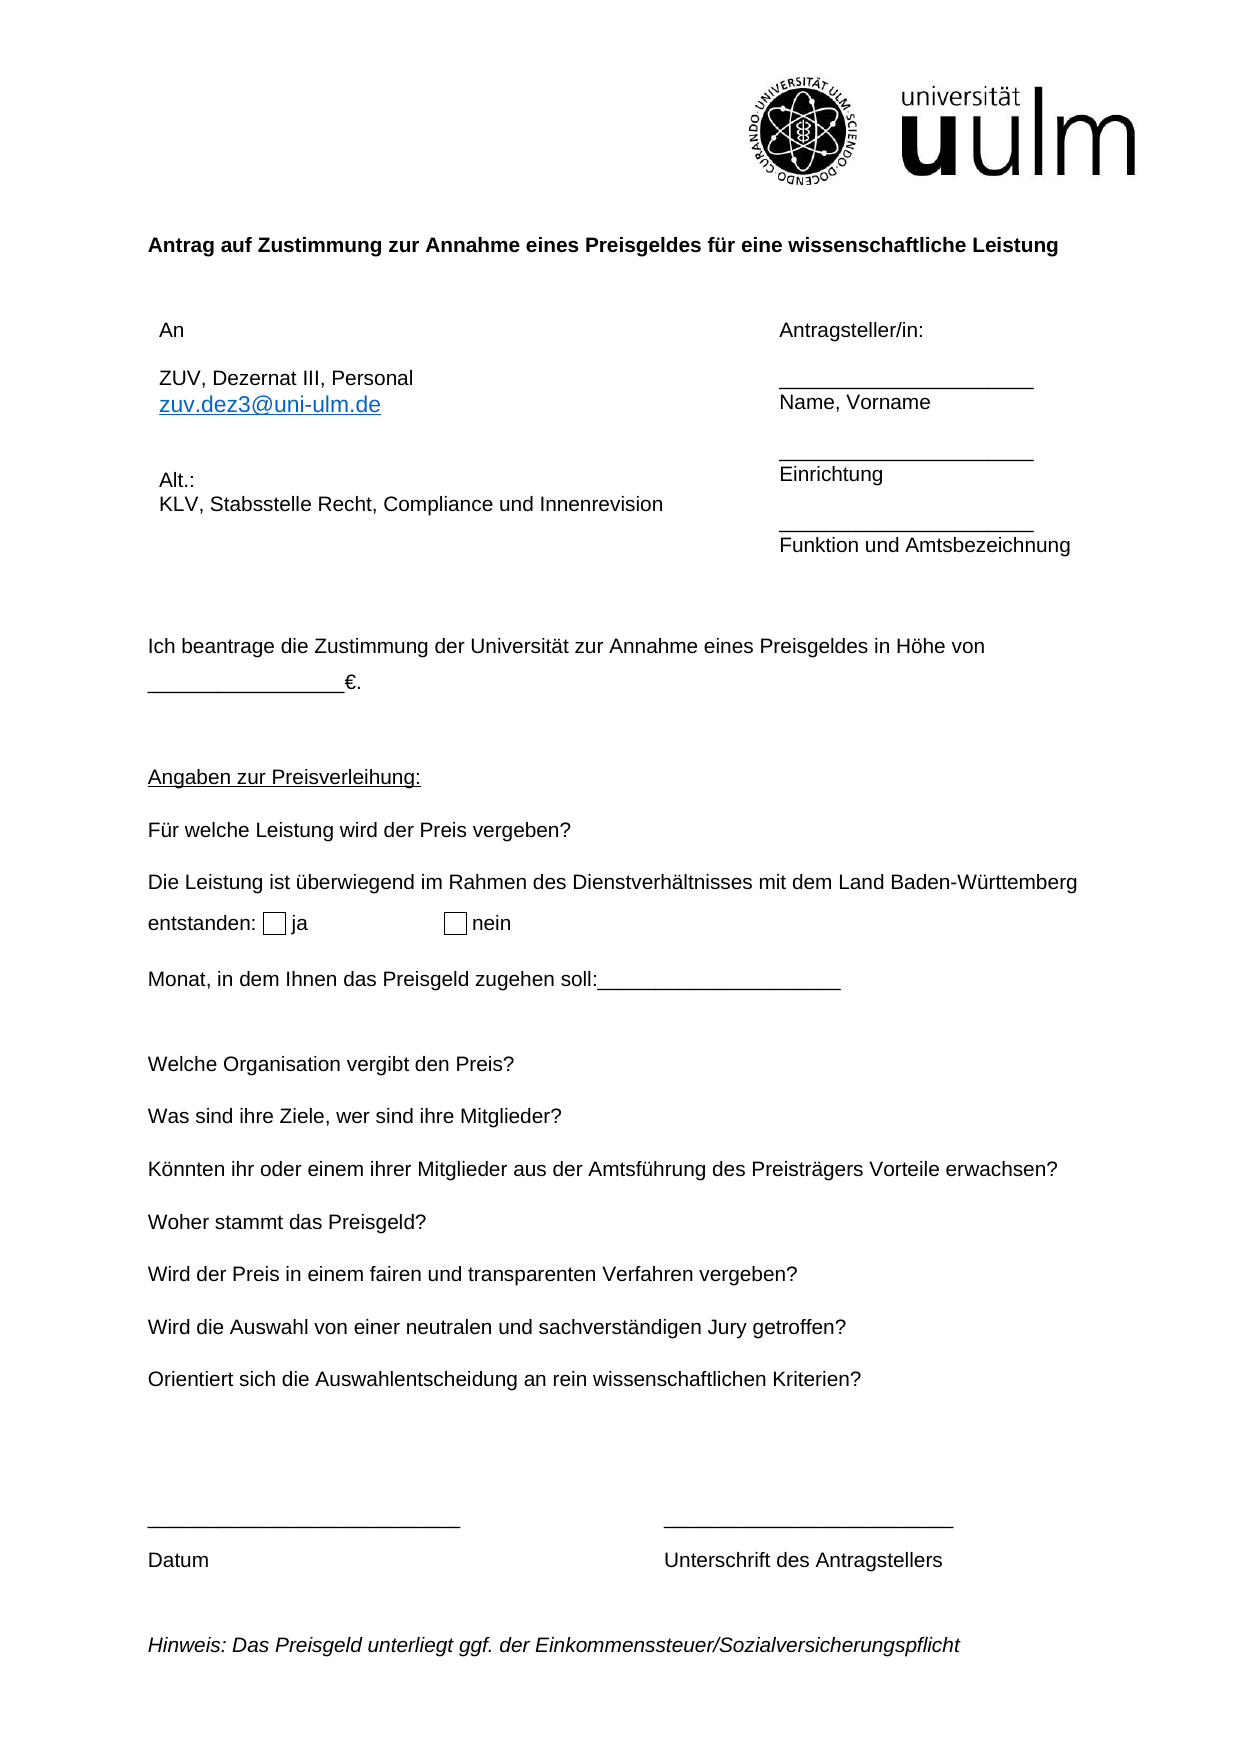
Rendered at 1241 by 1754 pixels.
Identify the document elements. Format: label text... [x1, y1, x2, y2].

text Antrag auf Zustimmung zur Annahme eines Preisgeldes für eine wissenschaftliche Leistung [148, 233, 1122, 257]
text Könnten ihr oder einem ihrer Mitglieder aus der Amtsführung des Preisträgers Vorteile erwachsen? [148, 1157, 1122, 1181]
table_header Antragsteller/in: ______________________ Name, Vorname ______________________ Einrichtung ______________________ Funktion und Amtsbezeichnung [768, 318, 1121, 581]
text Angaben zur Preisverleihung: [148, 765, 1122, 789]
text Welche Organisation vergibt den Preis? [148, 1052, 1122, 1076]
text Orientiert sich die Auswahlentscheidung an rein wissenschaftlichen Kriterien? [148, 1367, 1122, 1391]
text Für welche Leistung wird der Preis vergeben? [148, 817, 1122, 841]
text Die Leistung ist überwiegend im Rahmen des Dienstverhältnisses mit dem Land Baden-Württemberg entstanden: ja nein [148, 870, 1122, 936]
text Was sind ihre Ziele, wer sind ihre Mitglieder? [148, 1104, 1122, 1128]
text Woher stammt das Preisgeld? [148, 1209, 1122, 1233]
picture [0, 5, 1238, 212]
text Monat, in dem Ihnen das Preisgeld zugehen soll:_____________________ [148, 967, 1122, 991]
text Hinweis: Das Preisgeld unterliegt ggf. der Einkommenssteuer/Sozialversicherungspflicht [148, 1632, 1122, 1656]
text Datum Unterschrift des Antragstellers [148, 1547, 1122, 1571]
text Wird der Preis in einem fairen und transparenten Verfahren vergeben? [148, 1262, 1122, 1286]
text Wird die Auswahl von einer neutralen und sachverständigen Jury getroffen? [148, 1315, 1122, 1339]
table_header An ZUV, Dezernat III, Personal zuv.dez3@uni-ulm.de Alt.: KLV, Stabsstelle Recht, Compliance und Innenrevision [148, 318, 768, 581]
text Ich beantrage die Zustimmung der Universität zur Annahme eines Preisgeldes in Höhe von _________________€. [148, 634, 1122, 694]
text ___________________________ _________________________ [148, 1505, 1122, 1529]
